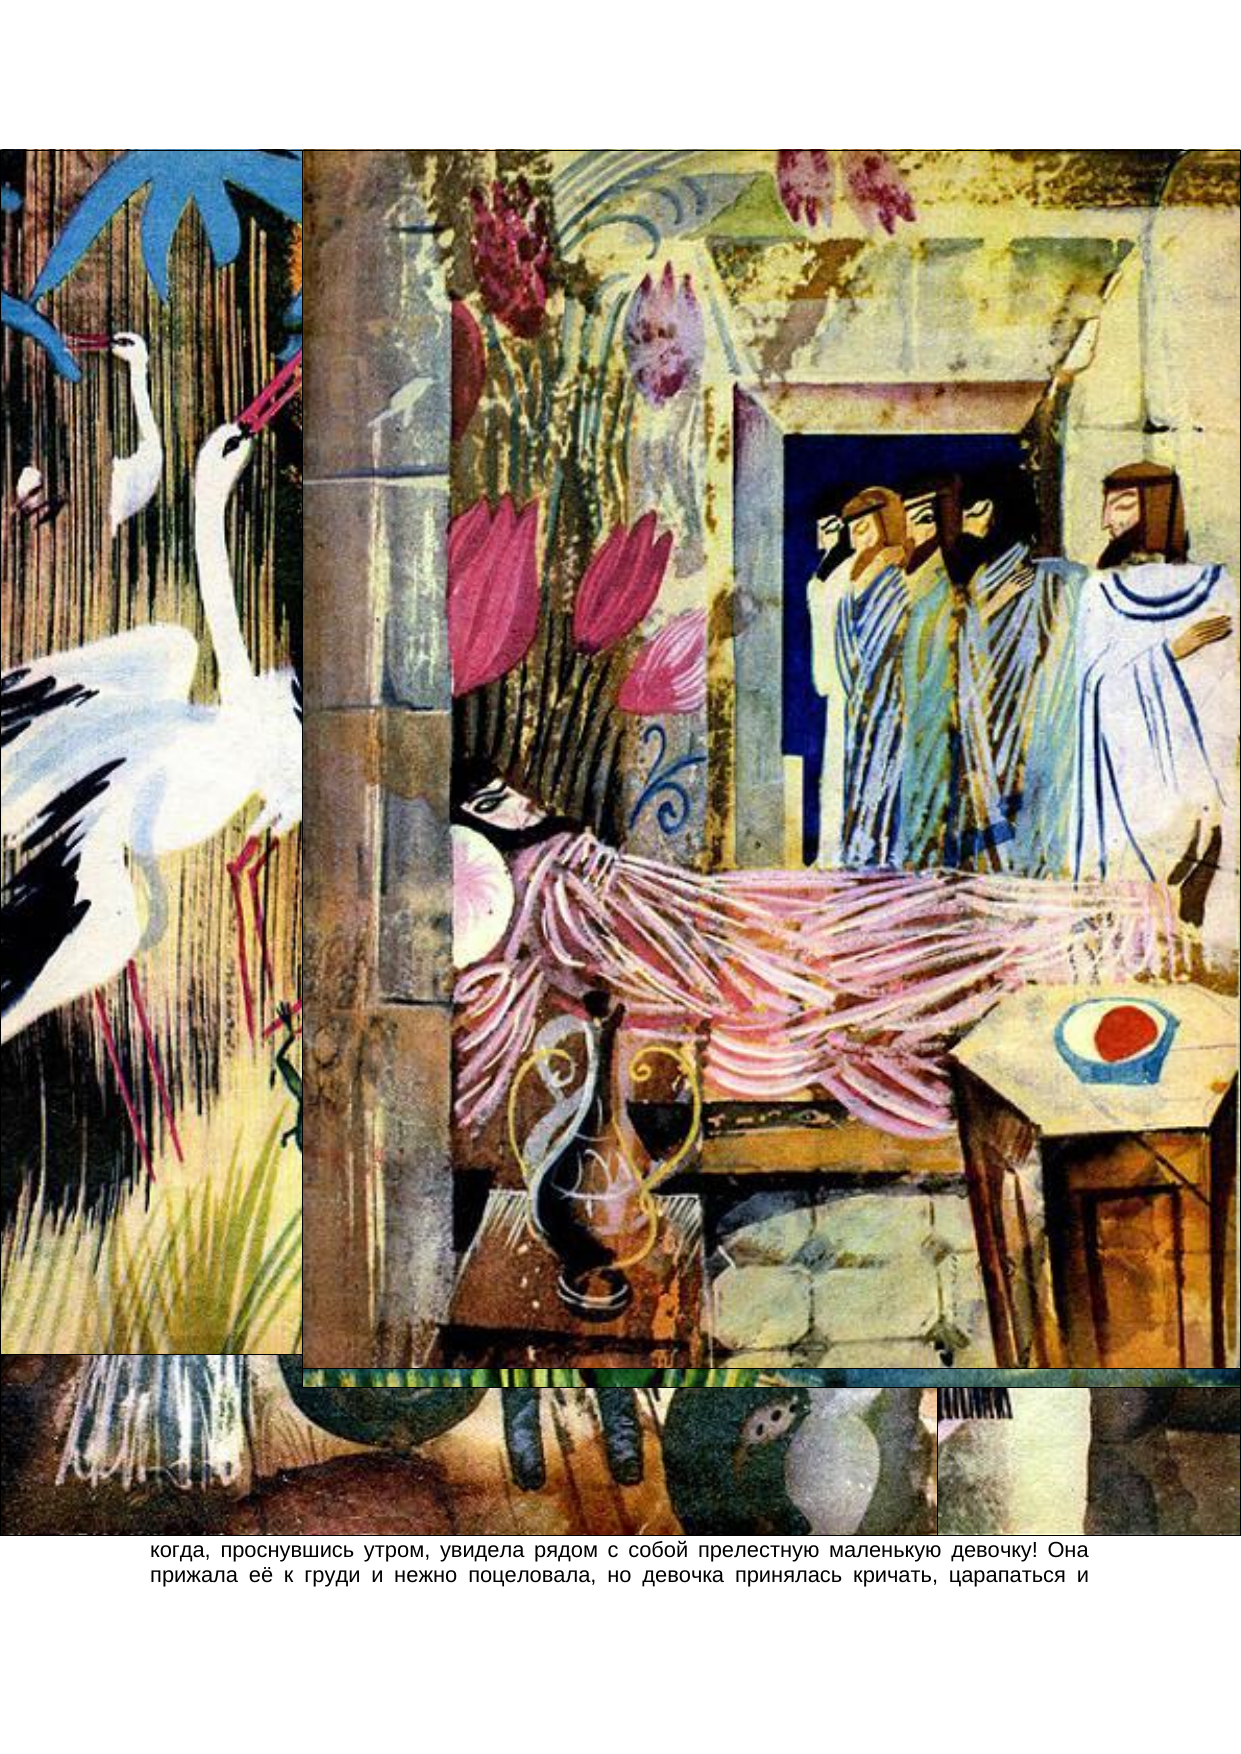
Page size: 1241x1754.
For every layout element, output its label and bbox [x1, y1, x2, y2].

picture [938, 1388, 1240, 1535]
picture [303, 151, 1240, 1368]
picture [1, 151, 302, 1354]
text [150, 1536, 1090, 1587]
picture [1, 1355, 937, 1535]
picture [303, 1369, 1240, 1387]
